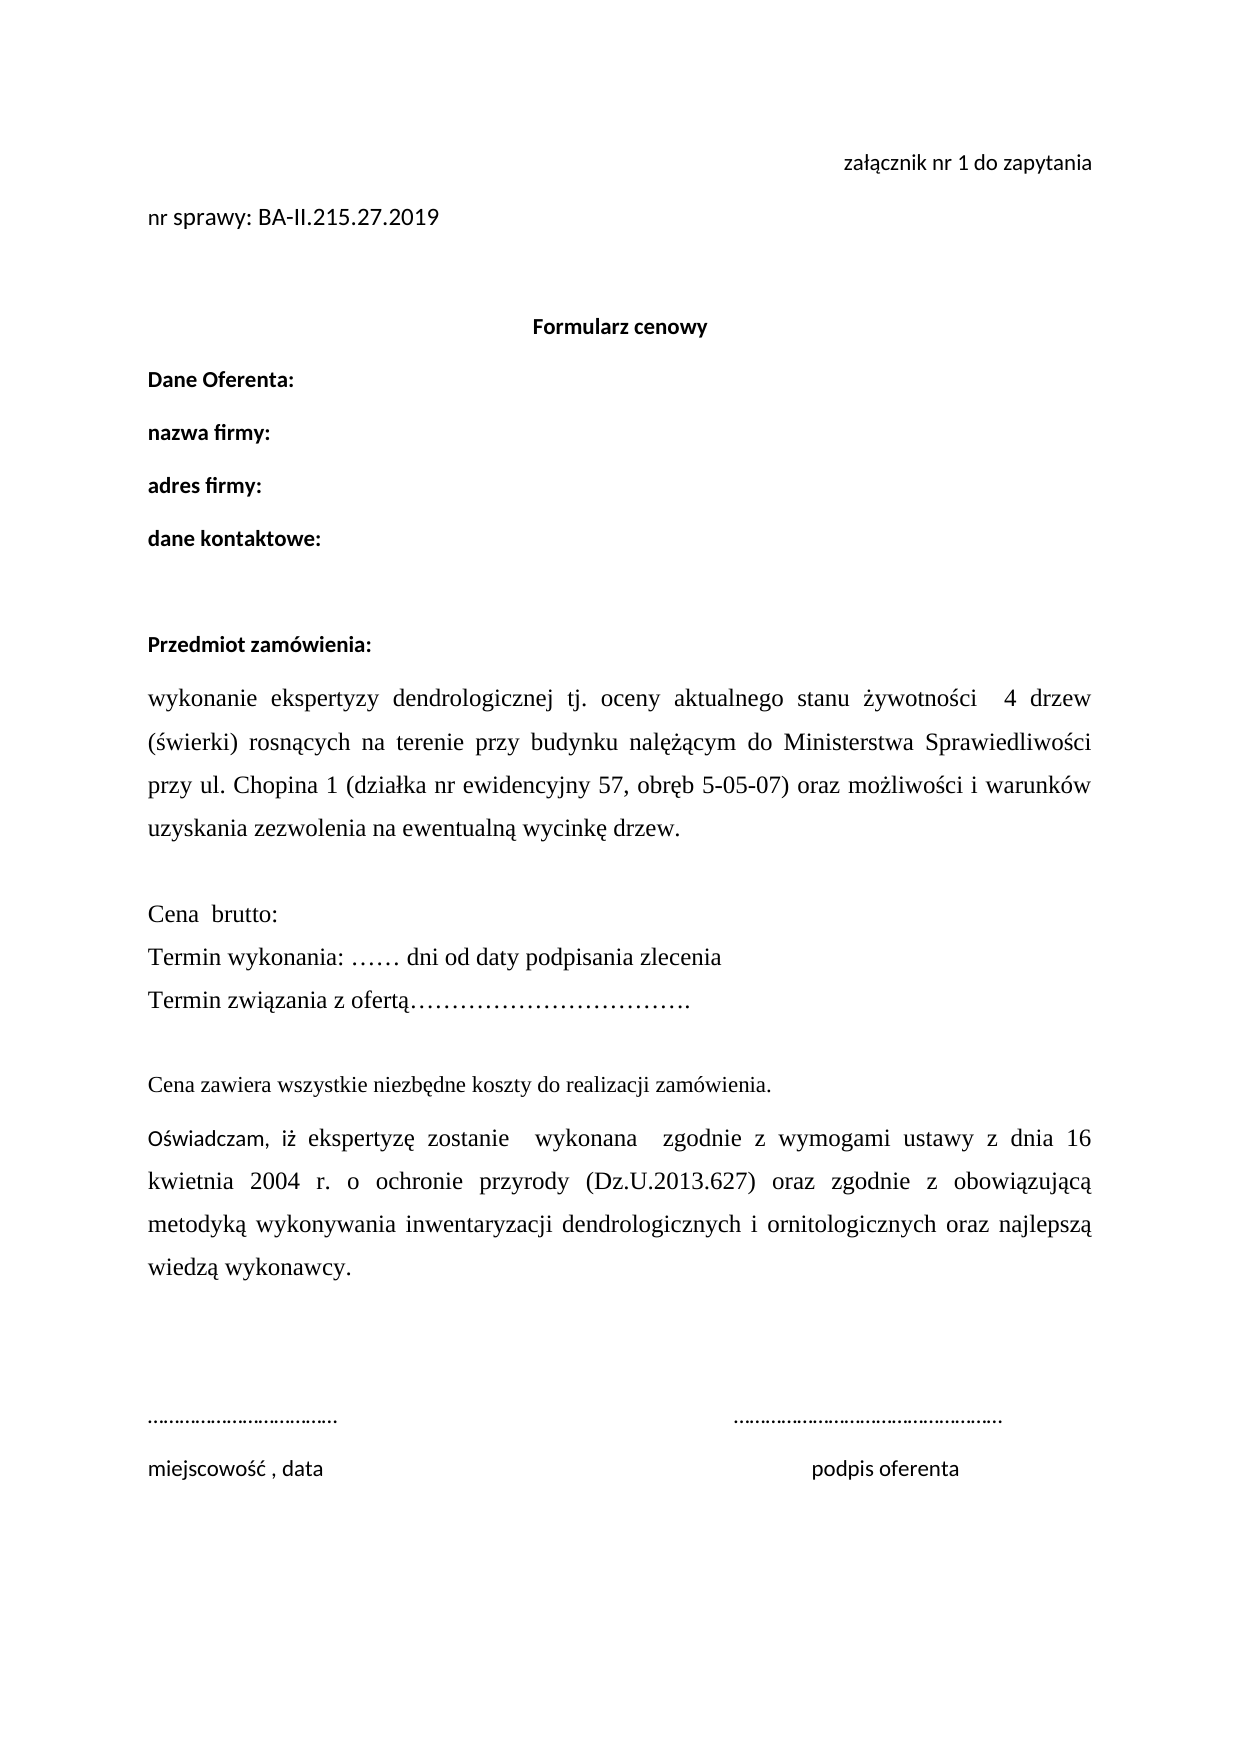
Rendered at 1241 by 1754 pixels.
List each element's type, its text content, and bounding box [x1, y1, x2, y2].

text ……………………………… …………………………………………… [148, 1401, 1093, 1429]
text nr sprawy: BA-II.215.27.2019 [148, 201, 1093, 231]
text Cena zawiera wszystkie niezbędne koszty do realizacji zamówienia. [148, 1072, 1093, 1098]
text Termin związania z ofertą……………………………. [148, 985, 1093, 1014]
text załącznik nr 1 do zapytania [148, 148, 1093, 176]
text adres firmy: [148, 471, 1093, 499]
text Oświadczam, iż ekspertyzę zostanie wykonana zgodnie z wymogami ustawy z dnia 16 kwietnia 2004 r. o ochronie przyrody (Dz.U.2013.627) oraz zgodnie z obowiązującą metodyką wykonywania inwentaryzacji dendrologicznych i ornitologicznych oraz najlepszą wiedzą wykonawcy. [148, 1123, 1093, 1281]
text Termin wykonania: …… dni od daty podpisania zlecenia [148, 942, 1093, 971]
text Przedmiot zamówienia: [148, 630, 1093, 658]
text Formularz cenowy [148, 312, 1093, 340]
text Dane Oferenta: [148, 365, 1093, 393]
text dane kontaktowe: [148, 524, 1093, 552]
text Cena brutto: [148, 899, 1093, 928]
text nazwa firmy: [148, 418, 1093, 446]
text wykonanie ekspertyzy dendrologicznej tj. oceny aktualnego stanu żywotności 4 drzew (świerki) rosnących na terenie przy budynku nalężącym do Ministerstwa Sprawiedliwości przy ul. Chopina 1 (działka nr ewidencyjny 57, obręb 5-05-07) oraz możliwości i warunków uzyskania zezwolenia na ewentualną wycinkę drzew. [148, 683, 1093, 842]
text miejscowość , data podpis oferenta [148, 1454, 1093, 1482]
